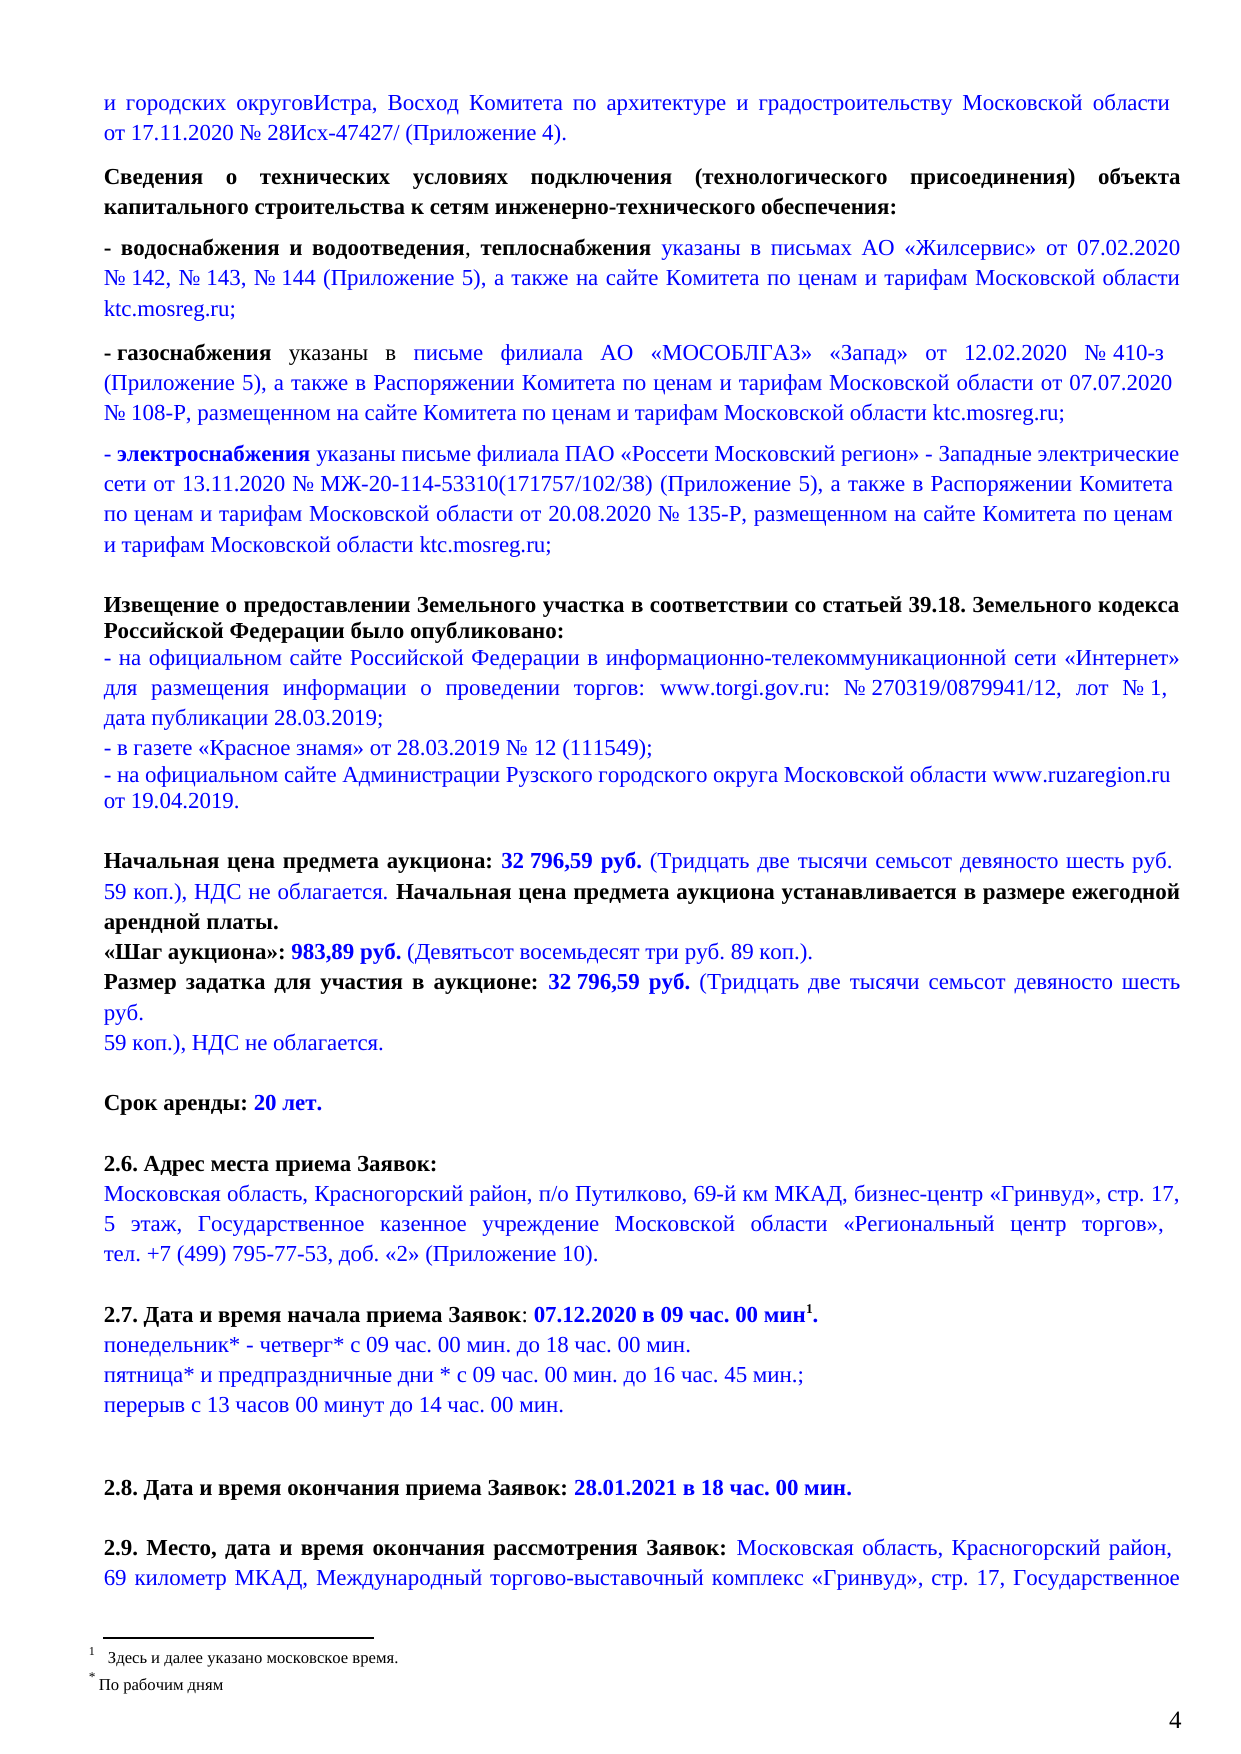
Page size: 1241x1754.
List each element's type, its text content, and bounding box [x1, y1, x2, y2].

text Срок аренды: 20 лет. [103, 1089, 1181, 1116]
text понедельник* - четверг* с 09 час. 00 мин. до 18 час. 00 мин. [103, 1331, 1181, 1357]
text Размер задатка для участия в аукционе: 32 796,59 руб. (Тридцать две тысячи семьсот девяносто шесть руб. 59 коп.), НДС не облагается. [103, 968, 1181, 1055]
text Сведения о технических условиях подключения (технологического присоединения) объекта капитального строительства к сетям инженерно-технического обеспечения: [103, 163, 1181, 219]
text 2.6. Адрес места приема Заявок: [103, 1150, 1181, 1176]
text 2.7. Дата и время начала приема Заявок: 07.12.2020 в 09 час. 00 мин. [103, 1301, 1181, 1327]
text - на официальном сайте Российской Федерации в информационно-телекоммуникационной сети «Интернет» для размещения информации о проведении торгов: www.torgi.gov.ru: № 270319/0879941/12, лот № 1, дата публикации 28.03.2019; [103, 644, 1181, 731]
text пятница* и предпраздничные дни * с 09 час. 00 мин. до 16 час. 45 мин.; [103, 1361, 1181, 1387]
text 2.8. Дата и время окончания приема Заявок: 28.01.2021 в 18 час. 00 мин. [103, 1474, 1181, 1500]
text - электроснабжения указаны письме филиала ПАО «Россети Московский регион» - Западные электрические сети от 13.11.2020 № МЖ-20-114-53310(171757/102/38) (Приложение 5), а также в Распоряжении Комитета по ценам и тарифам Московской области от 20.08.2020 № 135-Р, размещенном на сайте Комитета по ценам и тарифам Московской области ktc.mosreg.ru; [103, 440, 1181, 557]
text - на официальном сайте Администрации Рузского городского округа Московской области www.ruzaregion.ru [103, 761, 1181, 787]
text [103, 1534, 1181, 1591]
text - в газете «Красное знамя» от 28.03.2019 № 12 (111549); [103, 734, 1181, 761]
text - водоснабжения и водоотведения, теплоснабжения указаны в письмах АО «Жилсервис» от 07.02.2020 № 142, № 143, № 144 (Приложение 5), а также на сайте Комитета по ценам и тарифам Московской области ktc.mosreg.ru; [103, 234, 1181, 321]
text перерыв с 13 часов 00 минут до 14 час. 00 мин. [103, 1391, 1181, 1418]
text Московская область, Красногорский район, п/о Путилково, 69-й км МКАД, бизнес-центр «Гринвуд», стр. 17, 5 этаж, Государственное казенное учреждение Московской области «Региональный центр торгов», тел. +7 (499) 795-77-53, доб. «2» (Приложение 10). [103, 1180, 1181, 1267]
text Извещение о предоставлении Земельного участка в соответствии со статьей 39.18. Земельного кодекса Российской Федерации было опубликовано: [103, 591, 1181, 644]
text от 19.04.2019. [103, 787, 1181, 813]
text - газоснабжения указаны в письме филиала АО «МОСОБЛГАЗ» «Запад» от 12.02.2020 № 410-з (Приложение 5), а также в Распоряжении Комитета по ценам и тарифам Московской области от 07.07.2020 № 108-Р, размещенном на сайте Комитета по ценам и тарифам Московской области ktc.mosreg.ru; [103, 338, 1181, 425]
text Начальная цена предмета аукциона: 32 796,59 руб. (Тридцать две тысячи семьсот девяносто шесть руб. 59 коп.), НДС не облагается. Начальная цена предмета аукциона устанавливается в размере ежегодной арендной платы. [103, 848, 1181, 934]
text «Шаг аукциона»: 983,89 руб. (Девятьсот восемьдесят три руб. 89 коп.). [103, 938, 1181, 964]
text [103, 89, 1181, 145]
